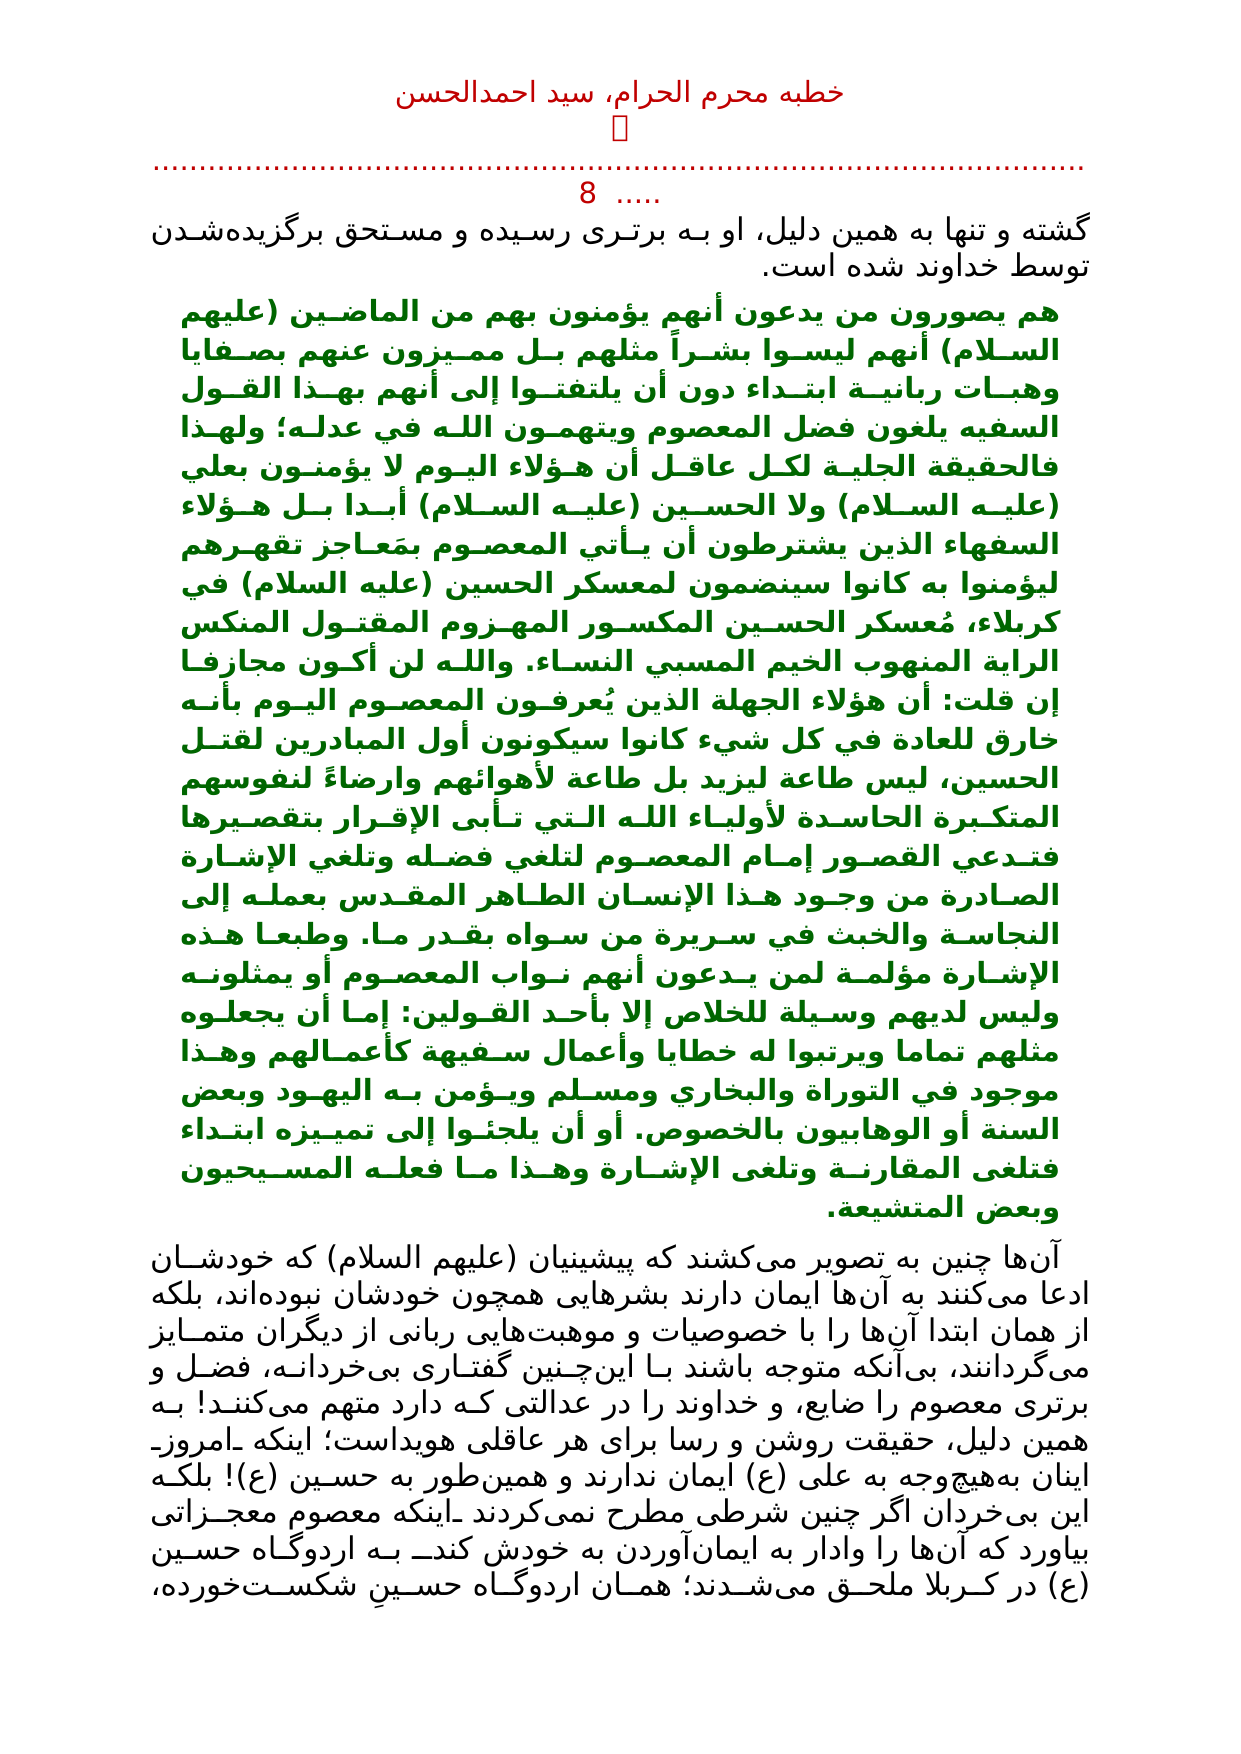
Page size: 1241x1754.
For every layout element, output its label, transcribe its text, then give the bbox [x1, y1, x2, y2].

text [150, 211, 1090, 283]
text هم يصورون من يدعون أنهم يؤمنون بهم من الماضين (عليهم السلام) أنهم ليسوا بشراً مثلهم بل مميزون عنهم بصفايا وهبات ربانية ابتداء دون أن يلتفتوا إلى أنهم بهذا القول السفيه يلغون فضل المعصوم ويتهمون الله في عدله؛ ولهذا فالحقيقة الجلية لكل عاقل أن هؤلاء اليوم لا يؤمنون بعلي (عليه السلام) ولا الحسين (عليه السلام) أبدا بل هؤلاء السفهاء الذين يشترطون أن يأتي المعصوم بمَعاجز تقهرهم ليؤمنوا به كانوا سينضمون لمعسكر الحسين (عليه السلام) في كربلاء، مُعسكر الحسين المكسور المهزوم المقتول المنكس الراية المنهوب الخيم المسبي النساء. والله لن أكون مجازفا إن قلت: أن هؤلاء الجهلة الذين يُعرفون المعصوم اليوم بأنه خارق للعادة في كل شيء كانوا سيكونون أول المبادرين لقتل الحسين، ليس طاعة ليزيد بل طاعة لأهوائهم وارضاءً لنفوسهم المتكبرة الحاسدة لأولياء الله التي تأبى الإقرار بتقصيرها فتدعي القصور إمام المعصوم لتلغي فضله وتلغي الإشارة الصادرة من وجود هذا الإنسان الطاهر المقدس بعمله إلى النجاسة والخبث في سريرة من سواه بقدر ما. وطبعا هذه الإشارة مؤلمة لمن يدعون أنهم نواب المعصوم أو يمثلونه وليس لديهم وسيلة للخلاص إلا بأحد القولين: إما أن يجعلوه مثلهم تماما ويرتبوا له خطايا وأعمال سفيهة كأعمالهم وهذا موجود في التوراة والبخاري ومسلم ويؤمن به اليهود وبعض السنة أو الوهابيون بالخصوص. أو أن يلجئوا إلى تمييزه ابتداء فتلغى المقارنة وتلغى الإشارة وهذا ما فعله المسيحيون وبعض المتشيعة. [180, 294, 1060, 1224]
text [150, 1239, 1090, 1603]
